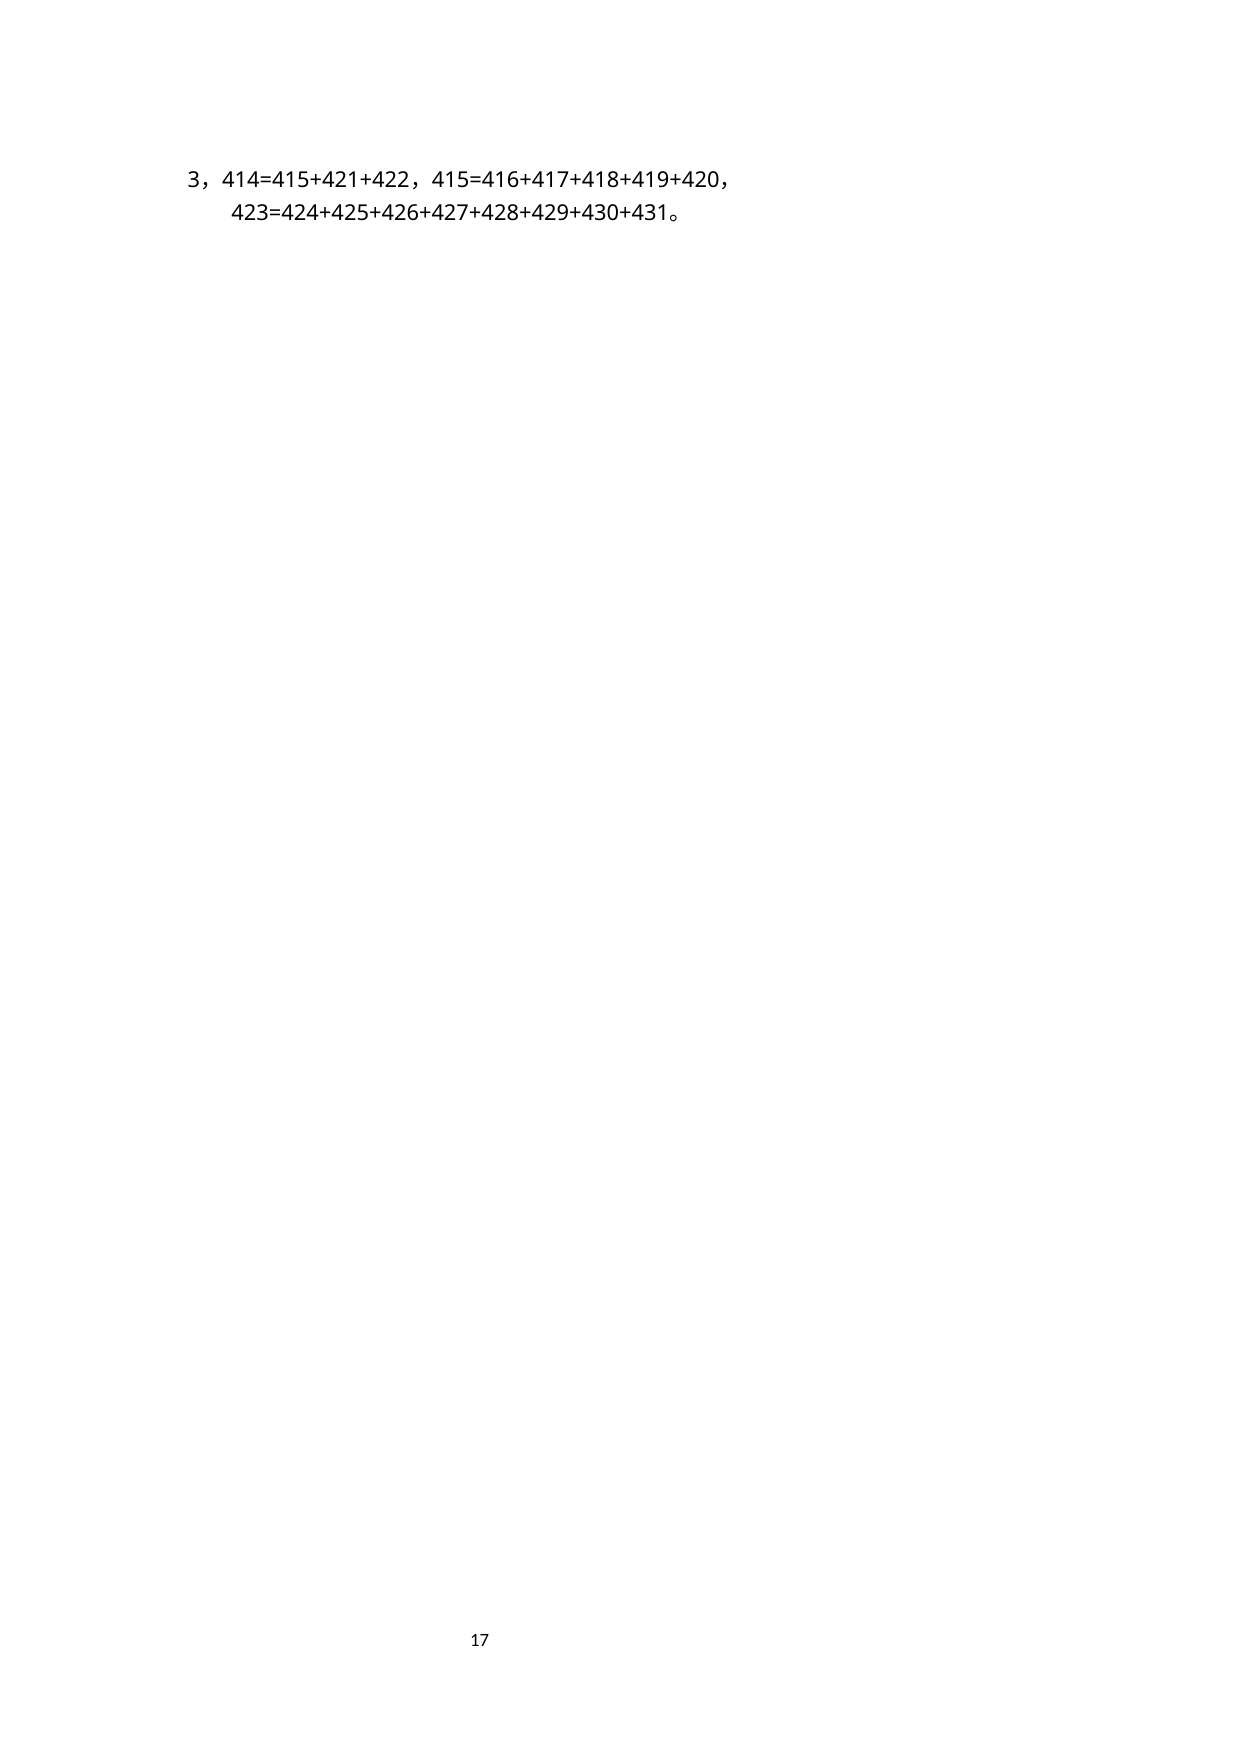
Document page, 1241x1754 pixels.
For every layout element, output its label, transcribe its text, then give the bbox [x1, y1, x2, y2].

text 423=424+425+426+427+428+429+430+431。 [187, 194, 1053, 227]
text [187, 162, 1053, 194]
